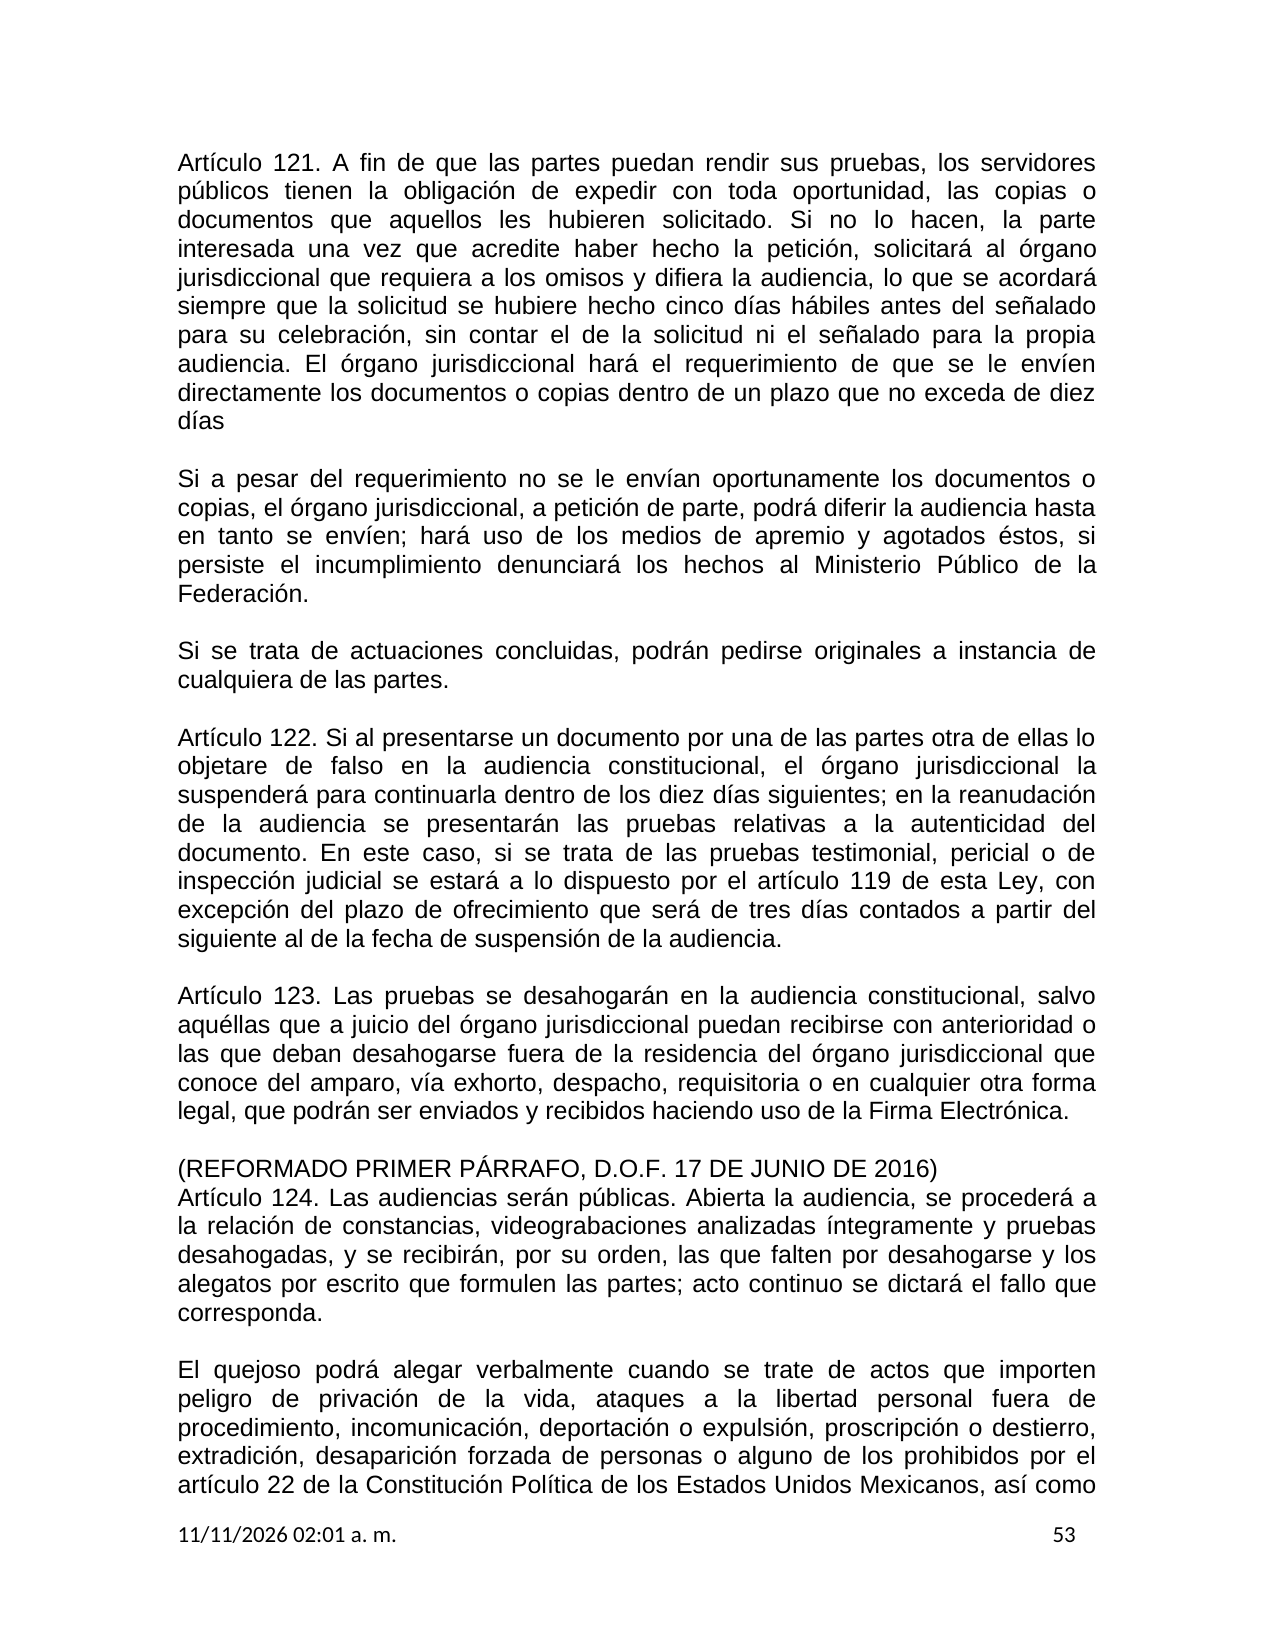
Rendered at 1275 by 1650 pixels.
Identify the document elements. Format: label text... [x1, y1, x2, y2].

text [177, 1355, 1098, 1499]
text Si se trata de actuaciones concluidas, podrán pedirse originales a instancia de cualquiera de las partes. [177, 636, 1098, 694]
text Artículo 122. Si al presentarse un documento por una de las partes otra de ellas lo objetare de falso en la audiencia constitucional, el órgano jurisdiccional la suspenderá para continuarla dentro de los diez días siguientes; en la reanudación de la audiencia se presentarán las pruebas relativas a la autenticidad del documento. En este caso, si se trata de las pruebas testimonial, pericial o de inspección judicial se estará a lo dispuesto por el artículo 119 de esta Ley, con excepción del plazo de ofrecimiento que será de tres días contados a partir del siguiente al de la fecha de suspensión de la audiencia. [177, 723, 1098, 953]
text Artículo 121. A fin de que las partes puedan rendir sus pruebas, los servidores públicos tienen la obligación de expedir con toda oportunidad, las copias o documentos que aquellos les hubieren solicitado. Si no lo hacen, la parte interesada una vez que acredite haber hecho la petición, solicitará al órgano jurisdiccional que requiera a los omisos y difiera la audiencia, lo que se acordará siempre que la solicitud se hubiere hecho cinco días hábiles antes del señalado para su celebración, sin contar el de la solicitud ni el señalado para la propia audiencia. El órgano jurisdiccional hará el requerimiento de que se le envíen directamente los documentos o copias dentro de un plazo que no exceda de diez días [177, 148, 1098, 435]
text Si a pesar del requerimiento no se le envían oportunamente los documentos o copias, el órgano jurisdiccional, a petición de parte, podrá diferir la audiencia hasta en tanto se envíen; hará uso de los medios de apremio y agotados éstos, si persiste el incumplimiento denunciará los hechos al Ministerio Público de la Federación. [177, 464, 1098, 608]
text Artículo 123. Las pruebas se desahogarán en la audiencia constitucional, salvo aquéllas que a juicio del órgano jurisdiccional puedan recibirse con anterioridad o las que deban desahogarse fuera de la residencia del órgano jurisdiccional que conoce del amparo, vía exhorto, despacho, requisitoria o en cualquier otra forma legal, que podrán ser enviados y recibidos haciendo uso de la Firma Electrónica. [177, 981, 1098, 1125]
text Artículo 124. Las audiencias serán públicas. Abierta la audiencia, se procederá a la relación de constancias, videograbaciones analizadas íntegramente y pruebas desahogadas, y se recibirán, por su orden, las que falten por desahogarse y los alegatos por escrito que formulen las partes; acto continuo se dictará el fallo que corresponda. [177, 1183, 1098, 1326]
text (REFORMADO PRIMER PÁRRAFO, D.O.F. 17 DE JUNIO DE 2016) [177, 1154, 1098, 1183]
